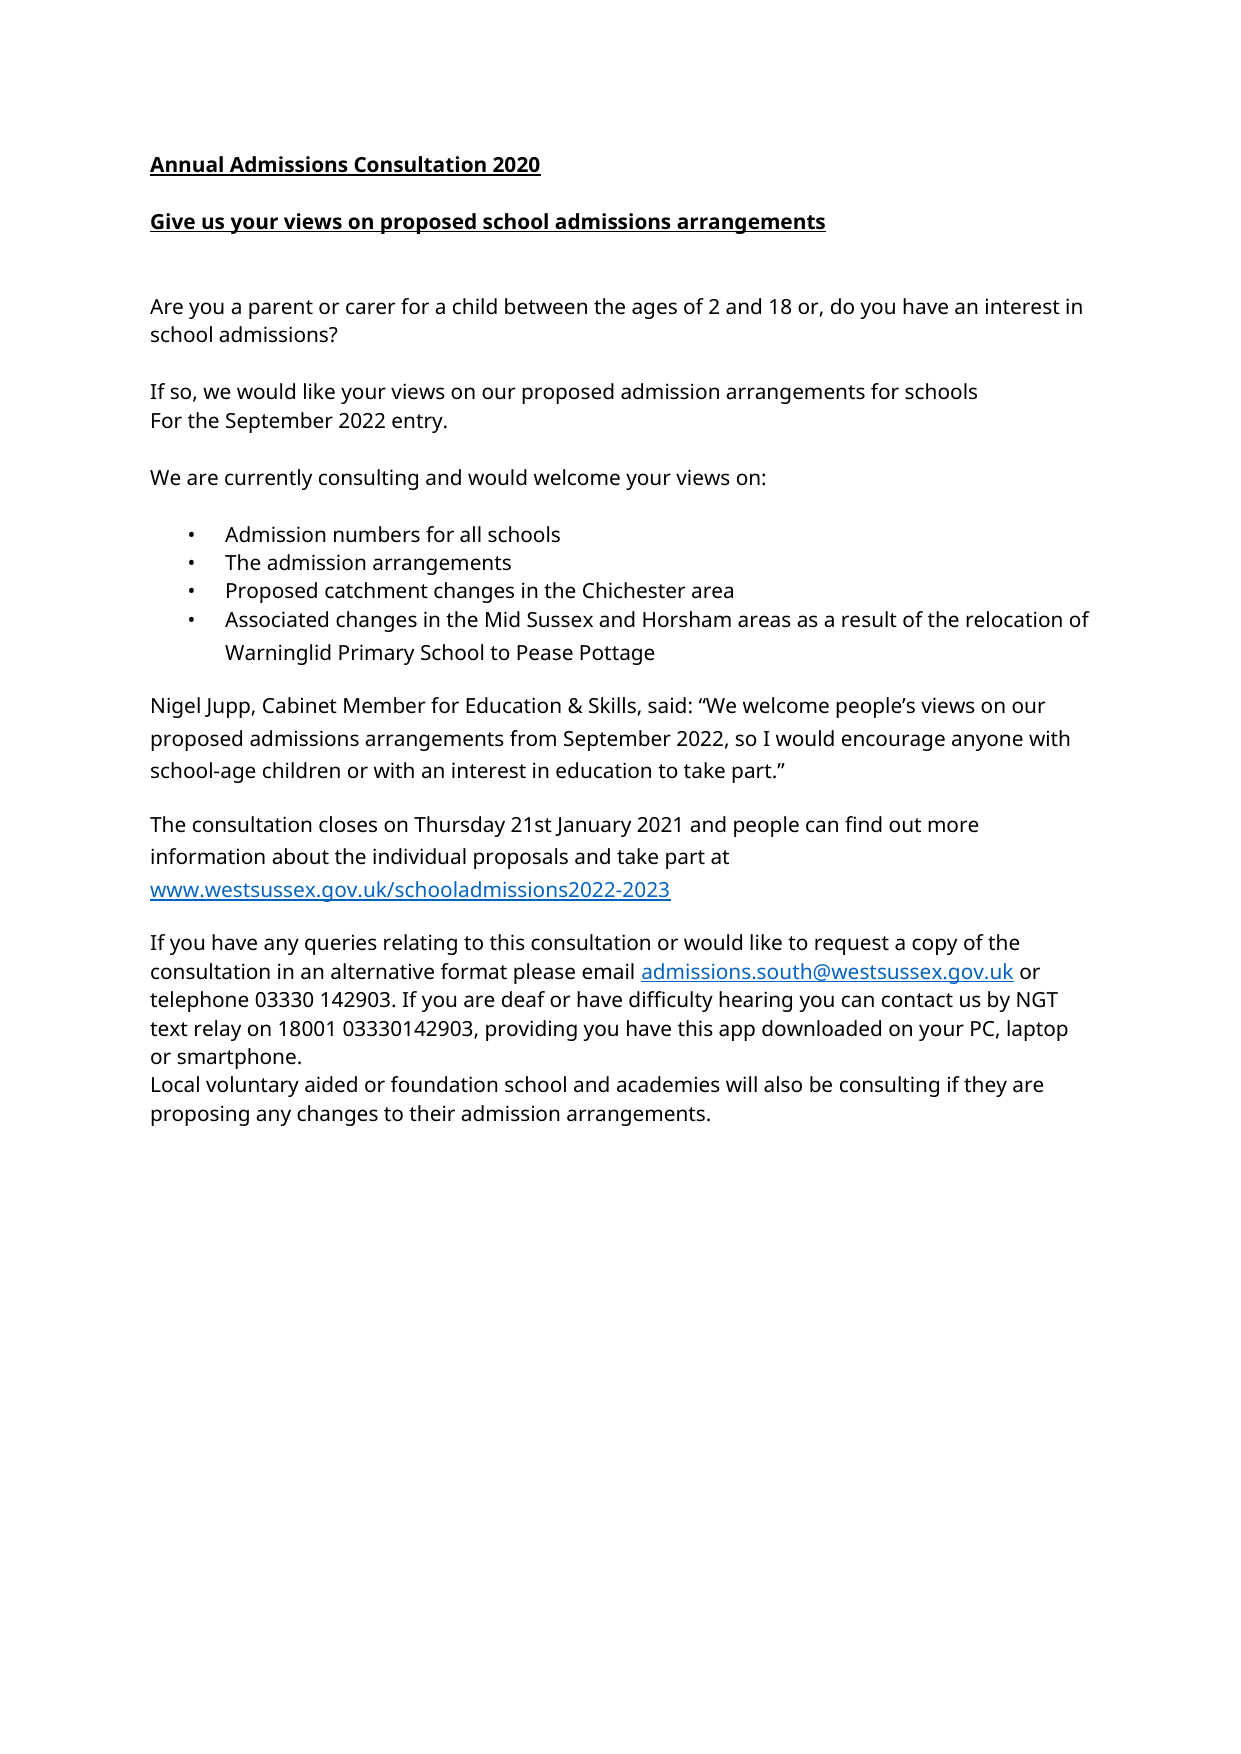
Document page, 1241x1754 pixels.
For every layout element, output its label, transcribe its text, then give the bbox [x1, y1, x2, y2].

text Are you a parent or carer for a child between the ages of 2 and 18 or, do you have an interest in school admissions? [150, 292, 1090, 349]
text Give us your views on proposed school admissions arrangements [150, 207, 1090, 235]
text For the September 2022 entry. [150, 406, 1090, 434]
list Proposed catchment changes in the Chichester area [187, 577, 1090, 605]
text If you have any queries relating to this consultation or would like to request a copy of the consultation in an alternative format please email admissions.south@westsussex.gov.uk or telephone 03330 142903. If you are deaf or have difficulty hearing you can contact us by NGT text relay on 18001 03330142903, providing you have this app downloaded on your PC, laptop or smartphone. [150, 928, 1090, 1071]
text Annual Admissions Consultation 2020 [150, 150, 1090, 178]
text We are currently consulting and would welcome your views on: [150, 463, 1090, 491]
text The consultation closes on Thursday 21st January 2021 and people can find out more information about the individual proposals and take part at www.westsussex.gov.uk/schooladmissions2022-2023 [150, 810, 1090, 903]
text Local voluntary aided or foundation school and academies will also be consulting if they are proposing any changes to their admission arrangements. [150, 1071, 1090, 1127]
list The admission arrangements [187, 548, 1090, 577]
text If so, we would like your views on our proposed admission arrangements for schools [150, 377, 1090, 406]
list Admission numbers for all schools [187, 520, 1090, 548]
list Associated changes in the Mid Sussex and Horsham areas as a result of the relocation of Warninglid Primary School to Pease Pottage [187, 605, 1090, 666]
text Nigel Jupp, Cabinet Member for Education & Skills, said: “We welcome people’s views on our proposed admissions arrangements from September 2022, so I would encourage anyone with school-age children or with an interest in education to take part.” [150, 691, 1090, 785]
